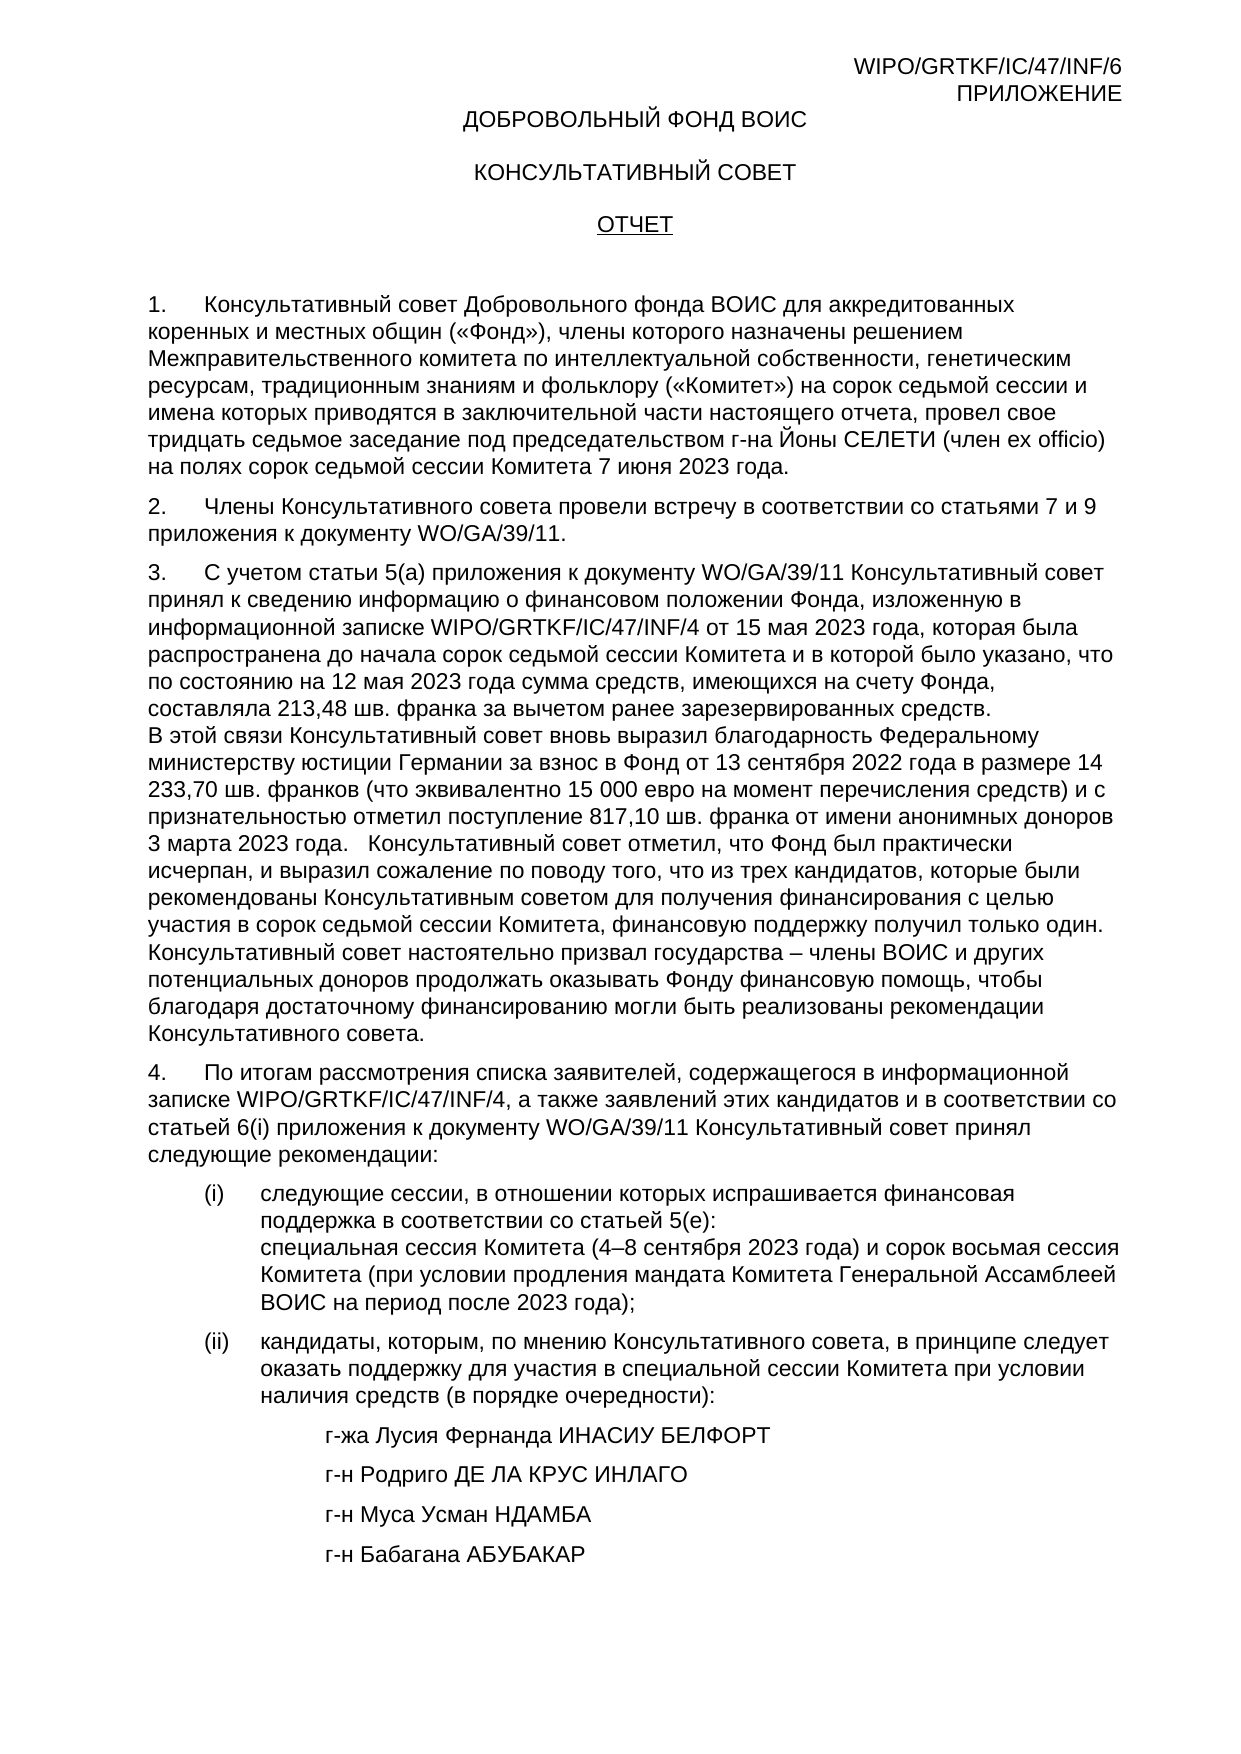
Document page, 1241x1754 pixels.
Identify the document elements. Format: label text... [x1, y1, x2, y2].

list С учетом статьи 5(a) приложения к документу WO/GA/39/11 Консультативный совет принял к сведению информацию о финансовом положении Фонда, изложенную в информационной записке WIPO/GRTKF/IC/47/INF/4 от 15 мая 2023 года, которая была распространена до начала сорок седьмой сессии Комитета и в которой было указано, что по состоянию на 12 мая 2023 года сумма средств, имеющихся на счету Фонда, составляла 213,48 шв. франка за вычетом ранее зарезервированных средств. В этой связи Консультативный совет вновь выразил благодарность Федеральному министерству юстиции Германии за взнос в Фонд от 13 сентября 2022 года в размере 14 233,70 шв. франков (что эквивалентно 15 000 евро на момент перечисления средств) и с признательностью отметил поступление 817,10 шв. франка от имени анонимных доноров 3 марта 2023 года. Консультативный совет отметил, что Фонд был практически исчерпан, и выразил сожаление по поводу того, что из трех кандидатов, которые были рекомендованы Консультативным советом для получения финансирования с целью участия в сорок седьмой сессии Комитета, финансовую поддержку получил только один. Консультативный совет настоятельно призвал государства – члены ВОИС и других потенциальных доноров продолжать оказывать Фонду финансовую помощь, чтобы благодаря достаточному финансированию могли быть реализованы рекомендации Консультативного совета. [148, 559, 1122, 1047]
list следующие сессии, в отношении которых испрашивается финансовая поддержка в соответствии со статьей 5(e): специальная сессия Комитета (4–8 сентября 2023 года) и сорок восьмая сессия Комитета (при условии продления мандата Комитета Генеральной Ассамблеей ВОИС на период после 2023 года); [204, 1180, 1122, 1315]
text ОТЧЕТ [148, 211, 1122, 238]
list кандидаты, которым, по мнению Консультативного совета, в принципе следует оказать поддержку для участия в специальной сессии Комитета при условии наличия средств (в порядке очередности): [204, 1328, 1122, 1409]
text ДОБРОВОЛЬНЫЙ ФОНД ВОИС [148, 106, 1122, 132]
list Консультативный совет Добровольного фонда ВОИС для аккредитованных коренных и местных общин («Фонд»), члены которого назначены решением Межправительственного комитета по интеллектуальной собственности, генетическим ресурсам, традиционным знаниям и фольклору («Комитет») на сорок седьмой сессии и имена которых приводятся в заключительной части настоящего отчета, провел свое тридцать седьмое заседание под председательством г-на Йоны СЕЛЕТИ (член ex officio) на полях сорок седьмой сессии Комитета 7 июня 2023 года. [148, 290, 1122, 480]
text г-н Муса Усман НДАМБА [325, 1501, 1122, 1528]
text г-н Бабагана АБУБАКАР [325, 1540, 1122, 1567]
list Члены Консультативного совета провели встречу в соответствии со статьями 7 и 9 приложения к документу WO/GA/39/11. [148, 492, 1122, 547]
text г-н Родриго ДЕ ЛА КРУС ИНЛАГО [325, 1461, 1122, 1488]
list По итогам рассмотрения списка заявителей, содержащегося в информационной записке WIPO/GRTKF/IC/47/INF/4, а также заявлений этих кандидатов и в соответствии со статьей 6(i) приложения к документу WO/GA/39/11 Консультативный совет принял следующие рекомендации: [148, 1059, 1122, 1167]
text КОНСУЛЬТАТИВНЫЙ СОВЕТ [148, 158, 1122, 185]
text г-жа Лусия Фернанда ИНАСИУ БЕЛФОРТ [325, 1422, 1122, 1449]
